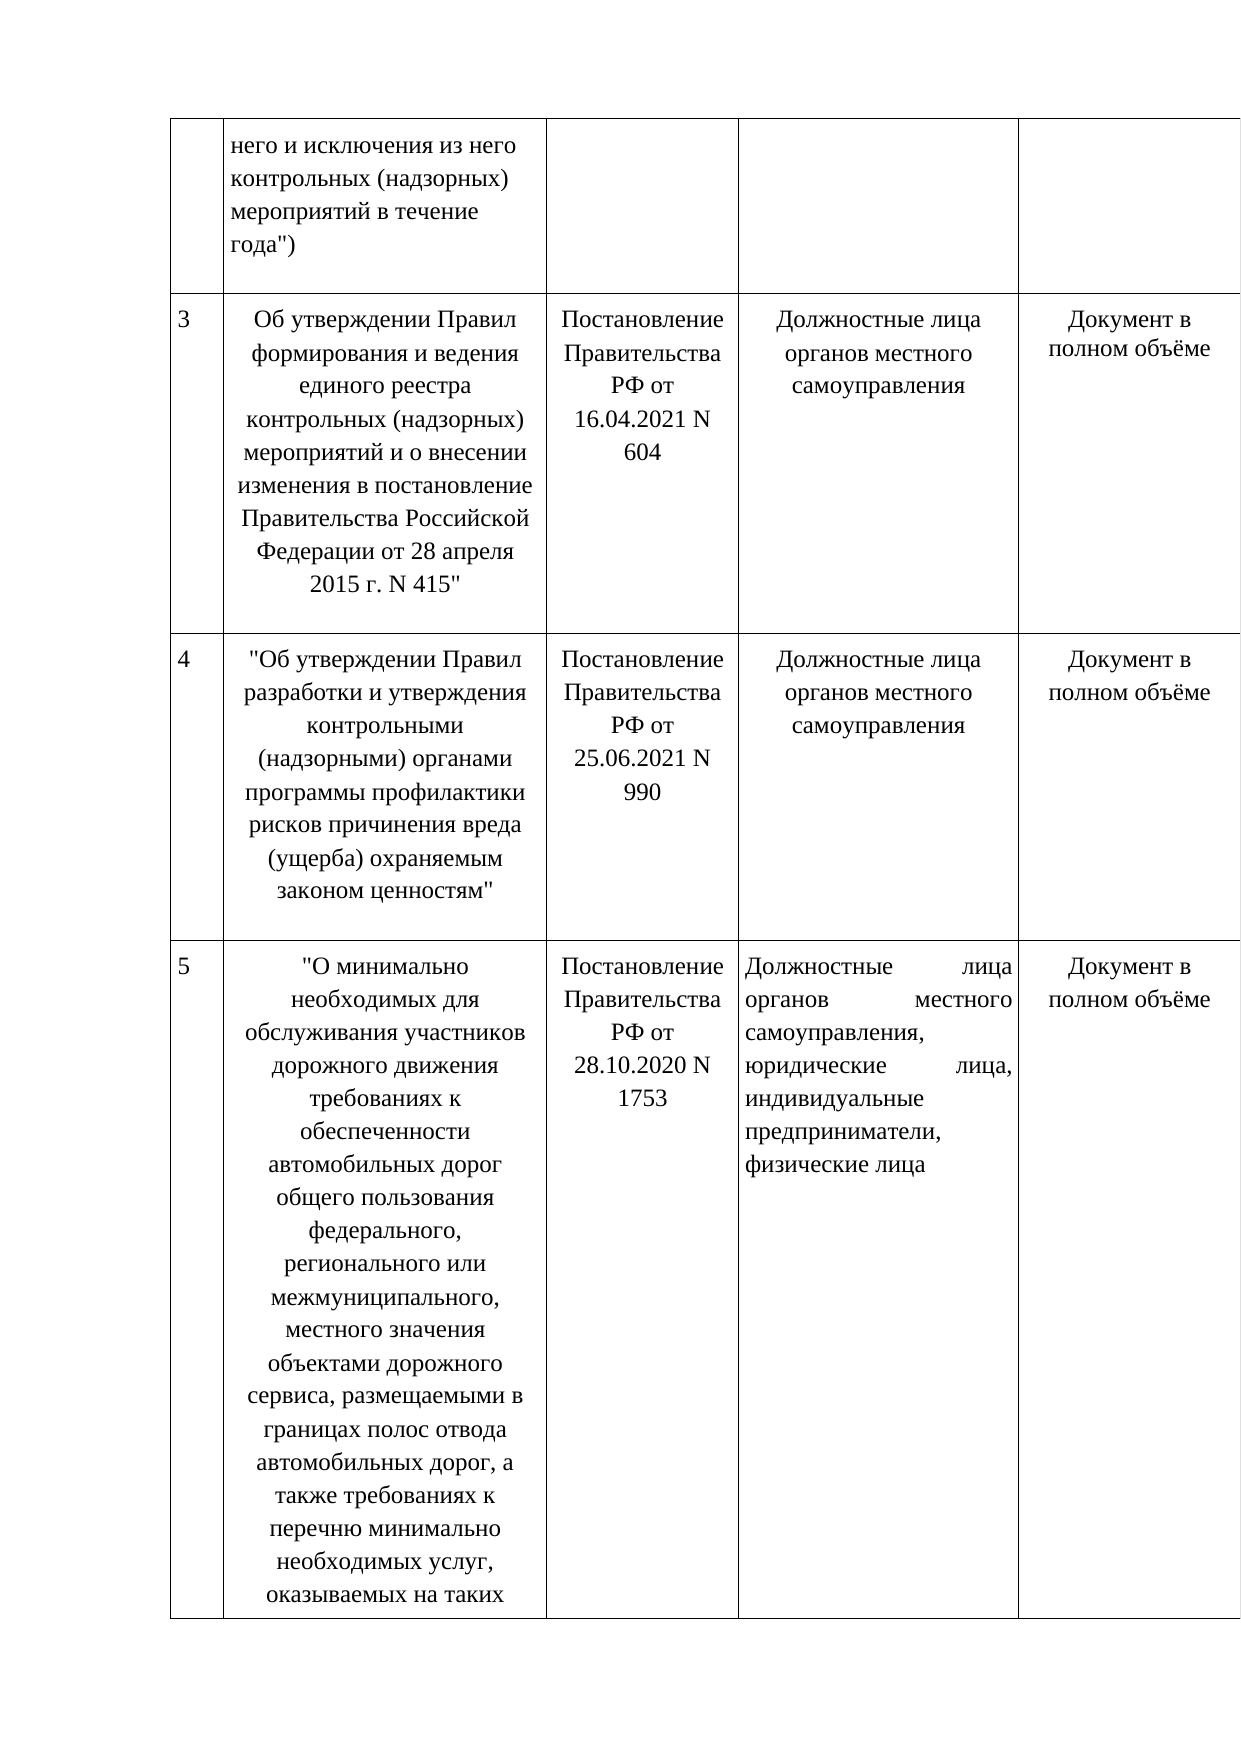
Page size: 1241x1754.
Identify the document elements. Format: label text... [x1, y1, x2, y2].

table_cell Постановление Правительства РФ от 16.04.2021 N 604 [547, 294, 738, 633]
table_cell Документ в полном объёме [1019, 634, 1240, 940]
table_cell Документ в полном объёме [1019, 294, 1240, 633]
table_cell "Об утверждении Правил разработки и утверждения контрольными (надзорными) органами программы профилактики рисков причинения вреда (ущерба) охраняемым законом ценностям" [224, 634, 546, 940]
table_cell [547, 941, 738, 1618]
table_cell Об утверждении Правил формирования и ведения единого реестра контрольных (надзорных) мероприятий и о внесении изменения в постановление Правительства Российской Федерации от 28 апреля 2015 г. N 415" [224, 294, 546, 633]
table_cell Должностные лица органов местного самоуправления [739, 294, 1018, 633]
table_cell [547, 119, 738, 293]
table_cell Постановление Правительства РФ от 25.06.2021 N 990 [547, 634, 738, 940]
table_cell 4 [171, 634, 223, 940]
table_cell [1019, 941, 1240, 1618]
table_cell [224, 119, 546, 293]
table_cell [739, 119, 1018, 293]
table_cell 2 [171, 119, 223, 293]
table_cell 5 [171, 941, 223, 1618]
table_cell Должностные лица органов местного самоуправления [739, 634, 1018, 940]
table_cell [224, 941, 546, 1618]
table_cell 3 [171, 294, 223, 633]
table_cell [739, 941, 1018, 1618]
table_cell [1019, 119, 1240, 293]
